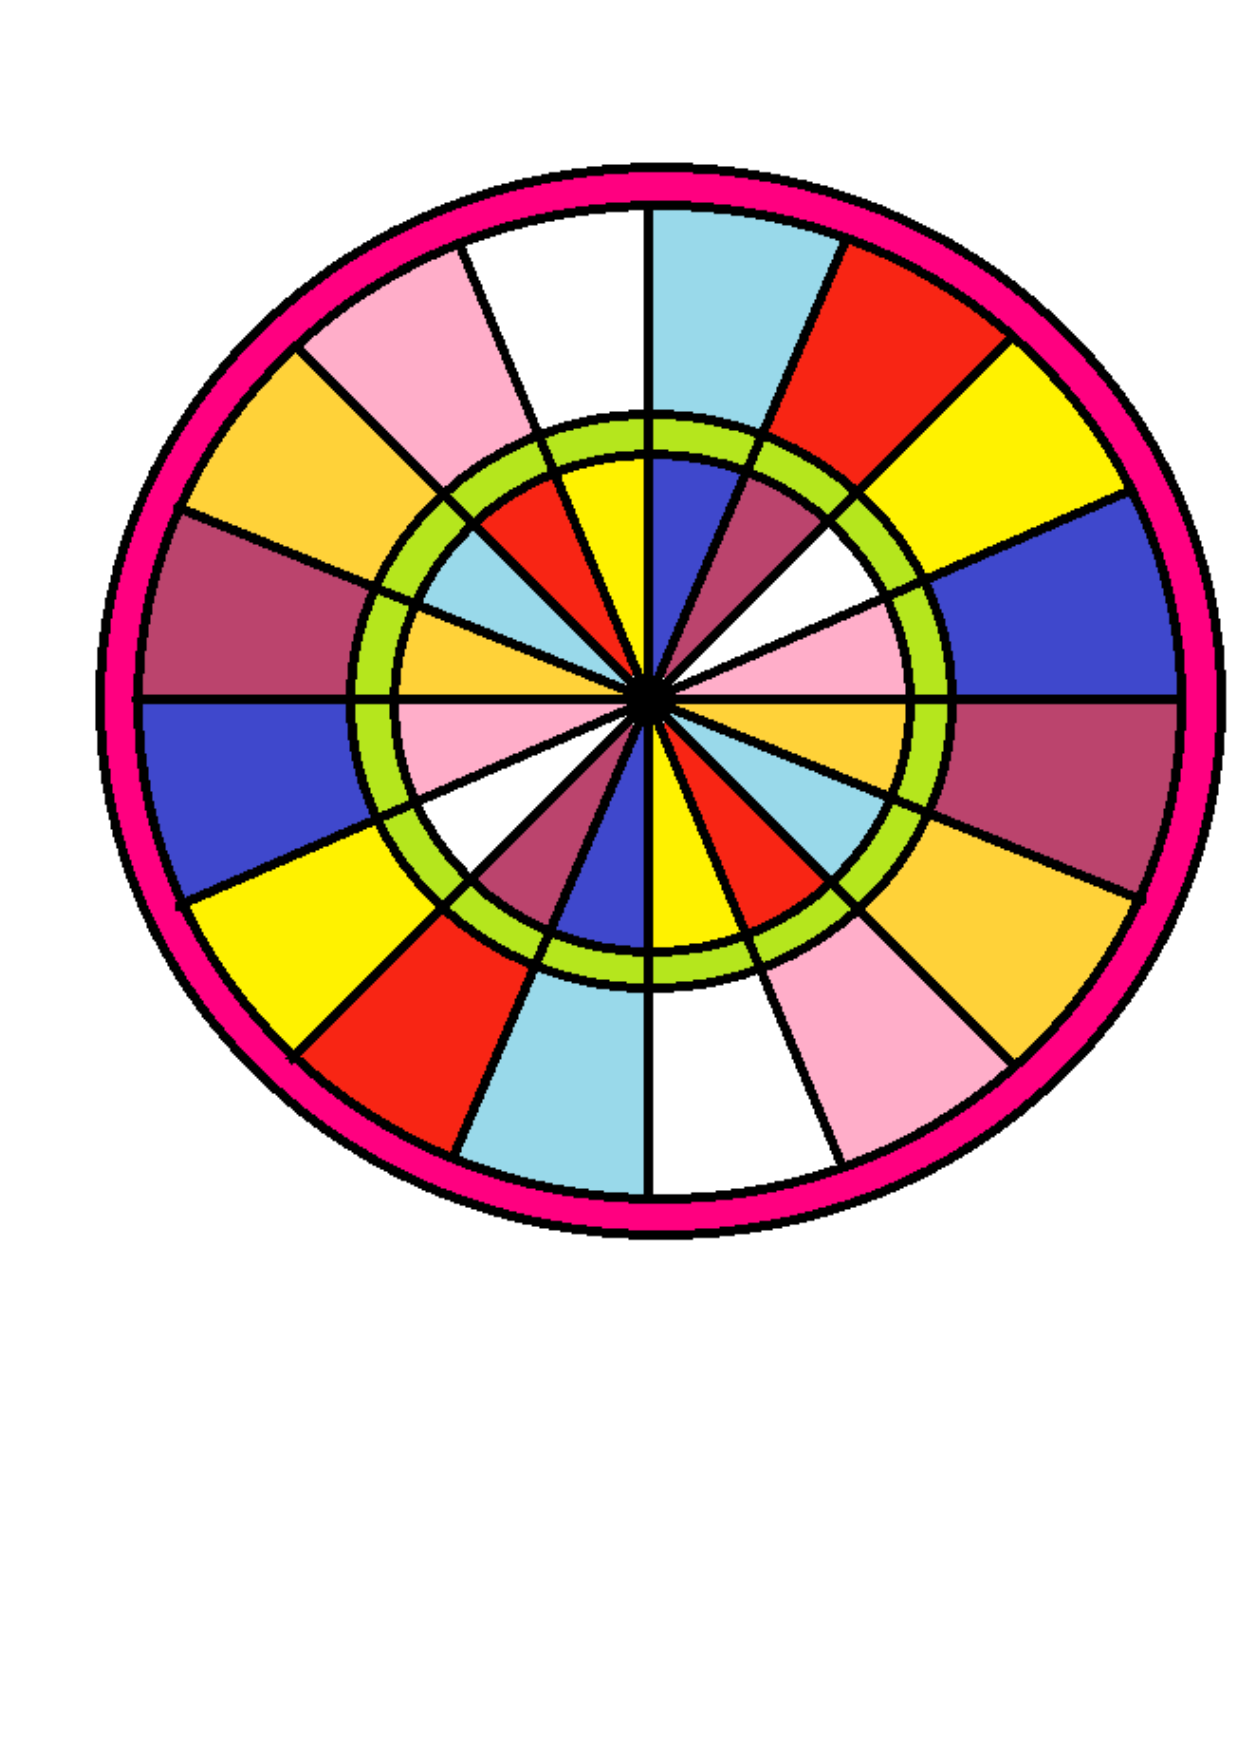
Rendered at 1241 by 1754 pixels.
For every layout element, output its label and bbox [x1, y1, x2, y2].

picture [75, 128, 1241, 1284]
